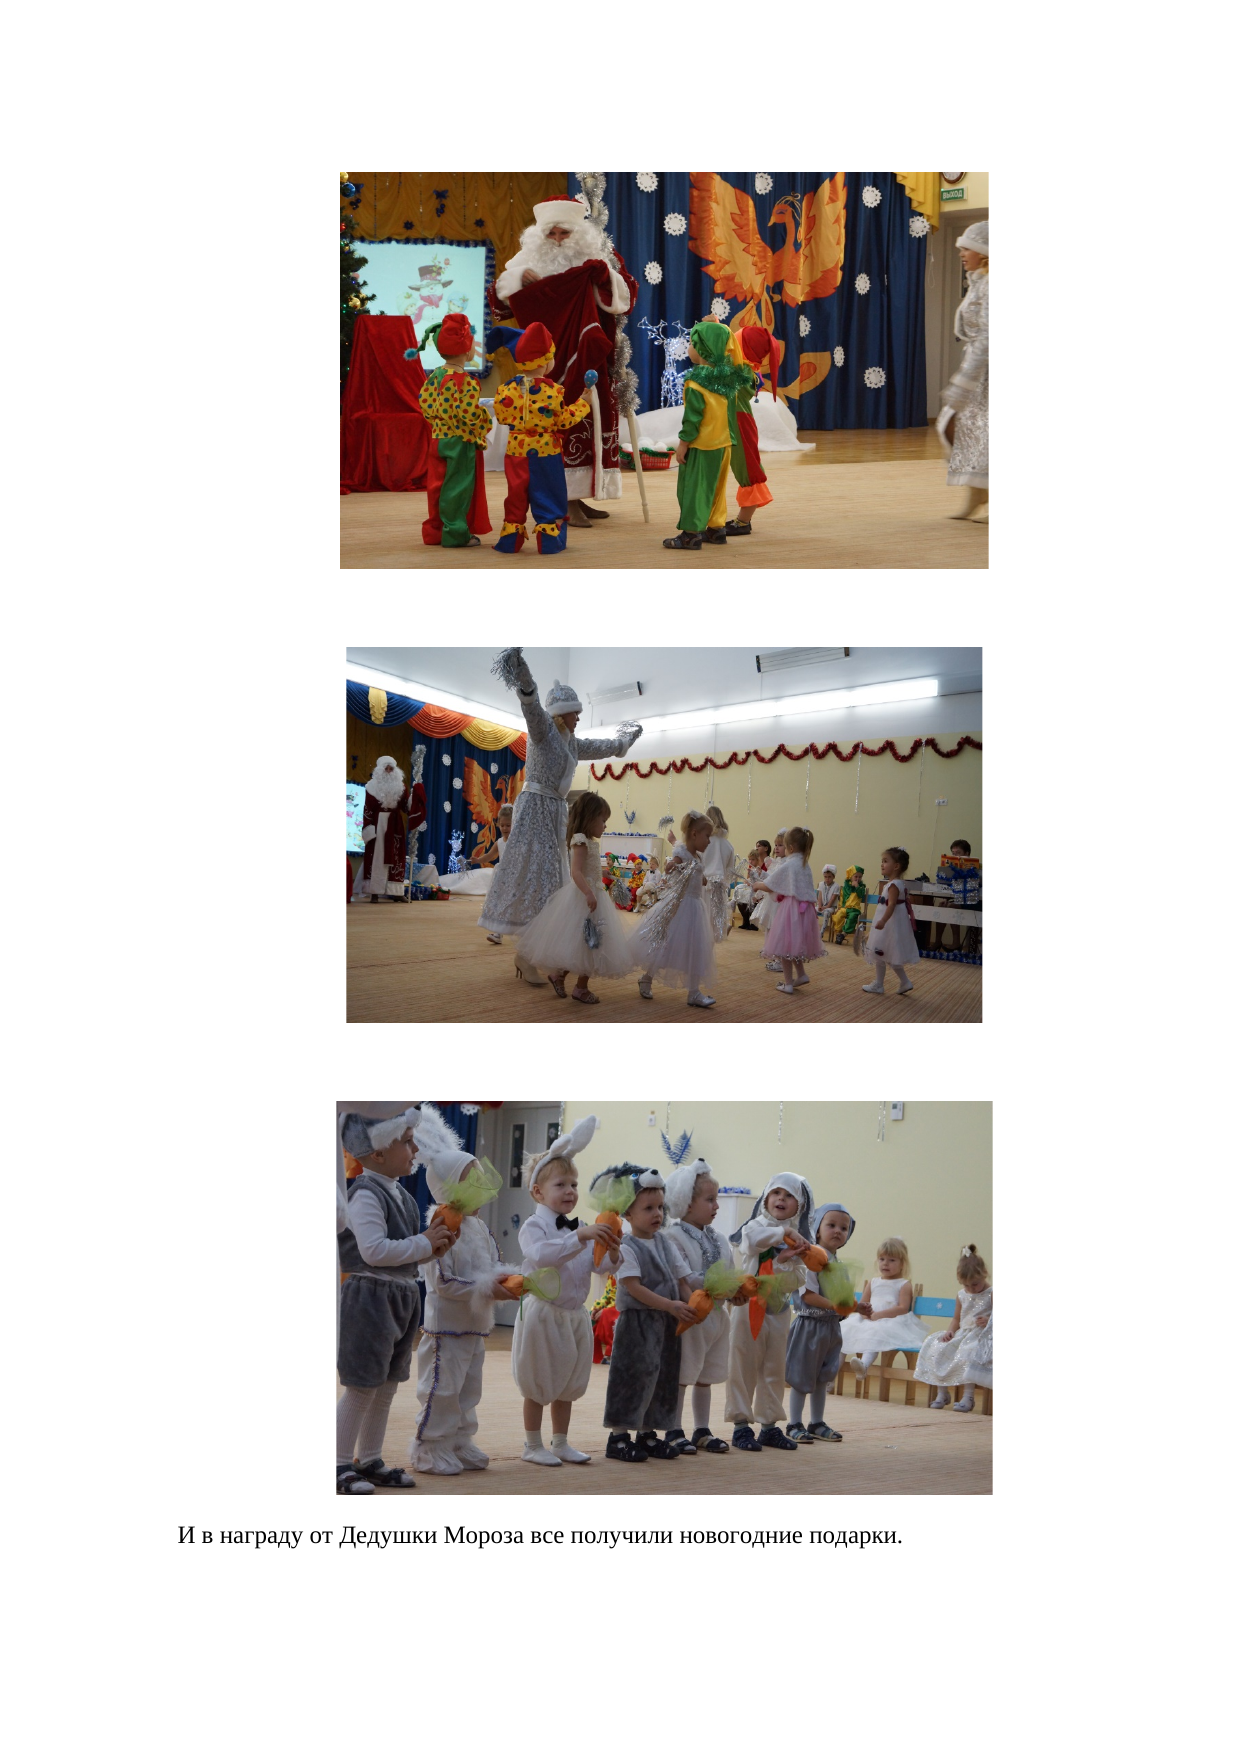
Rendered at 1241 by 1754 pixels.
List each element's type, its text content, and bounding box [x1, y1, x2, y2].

picture [336, 1101, 993, 1495]
text И в награду от Дедушки Мороза все получили новогодние подарки. [177, 1520, 1152, 1549]
picture [340, 172, 989, 569]
picture [346, 647, 983, 1023]
